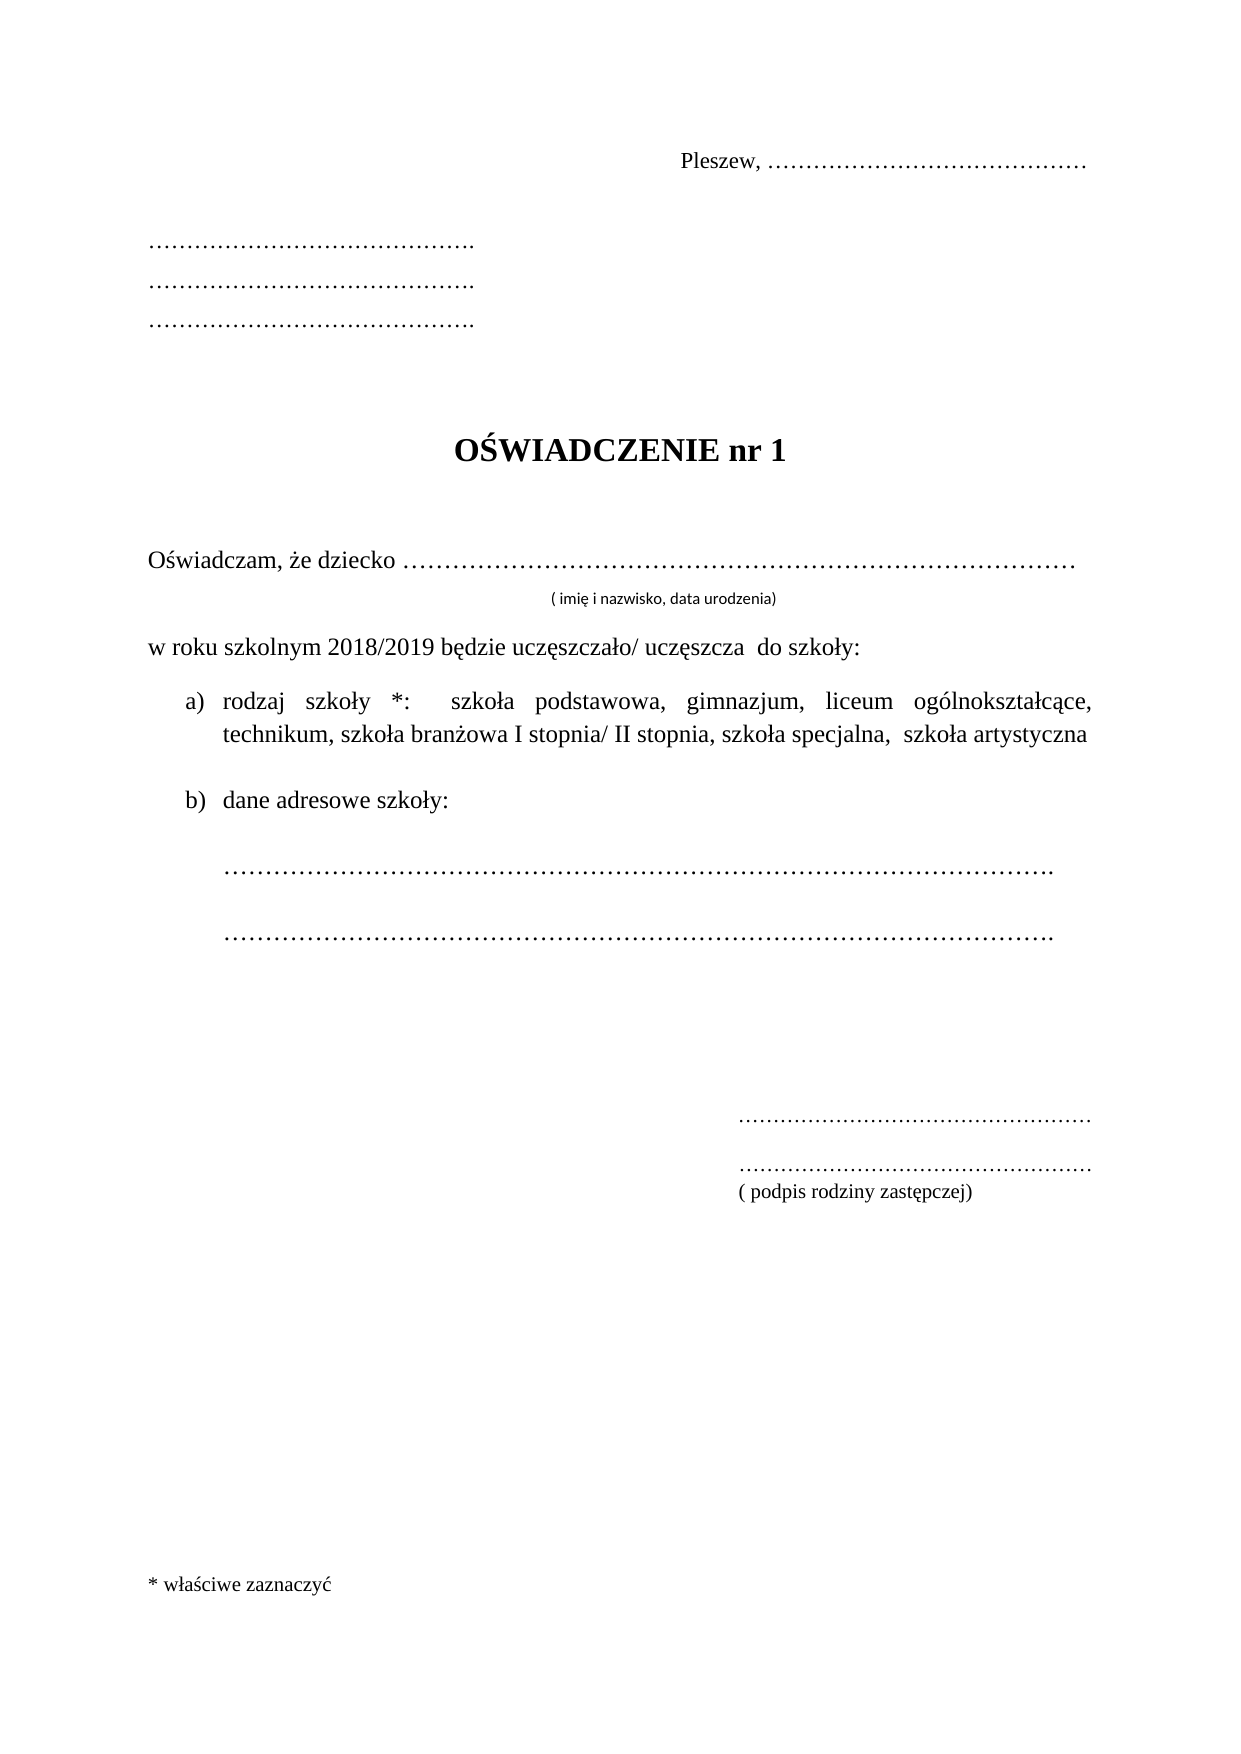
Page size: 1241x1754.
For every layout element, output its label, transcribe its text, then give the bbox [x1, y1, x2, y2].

text w roku szkolnym 2018/2019 będzie uczęszczało/ uczęszcza do szkoły: [148, 632, 1093, 661]
list ………………………………………………………………………………………. [223, 851, 1093, 880]
text * właściwe zaznaczyć [148, 1572, 1093, 1596]
text Oświadczam, że dziecko ……………………………………………………………………… [148, 545, 1093, 573]
text ( imię i nazwisko, data urodzenia) [148, 588, 1093, 608]
text Pleszew, …………………………………… [148, 148, 1093, 174]
text OŚWIADCZENIE nr 1 [148, 430, 1093, 468]
list dane adresowe szkoły: [185, 785, 1093, 814]
text …………………………………………… ( podpis rodziny zastępczej) [738, 1152, 1093, 1203]
text …………………………………………… [738, 1103, 1093, 1127]
list rodzaj szkoły *: szkoła podstawowa, gimnazjum, liceum ogólnokształcące, technikum, szkoła branżowa I stopnia/ II stopnia, szkoła specjalna, szkoła artystyczna [185, 686, 1093, 748]
text ……………………………………. [148, 267, 1093, 293]
list ………………………………………………………………………………………. [223, 917, 1093, 946]
text ……………………………………. [148, 227, 1093, 254]
text ……………………………………. [148, 306, 1093, 333]
